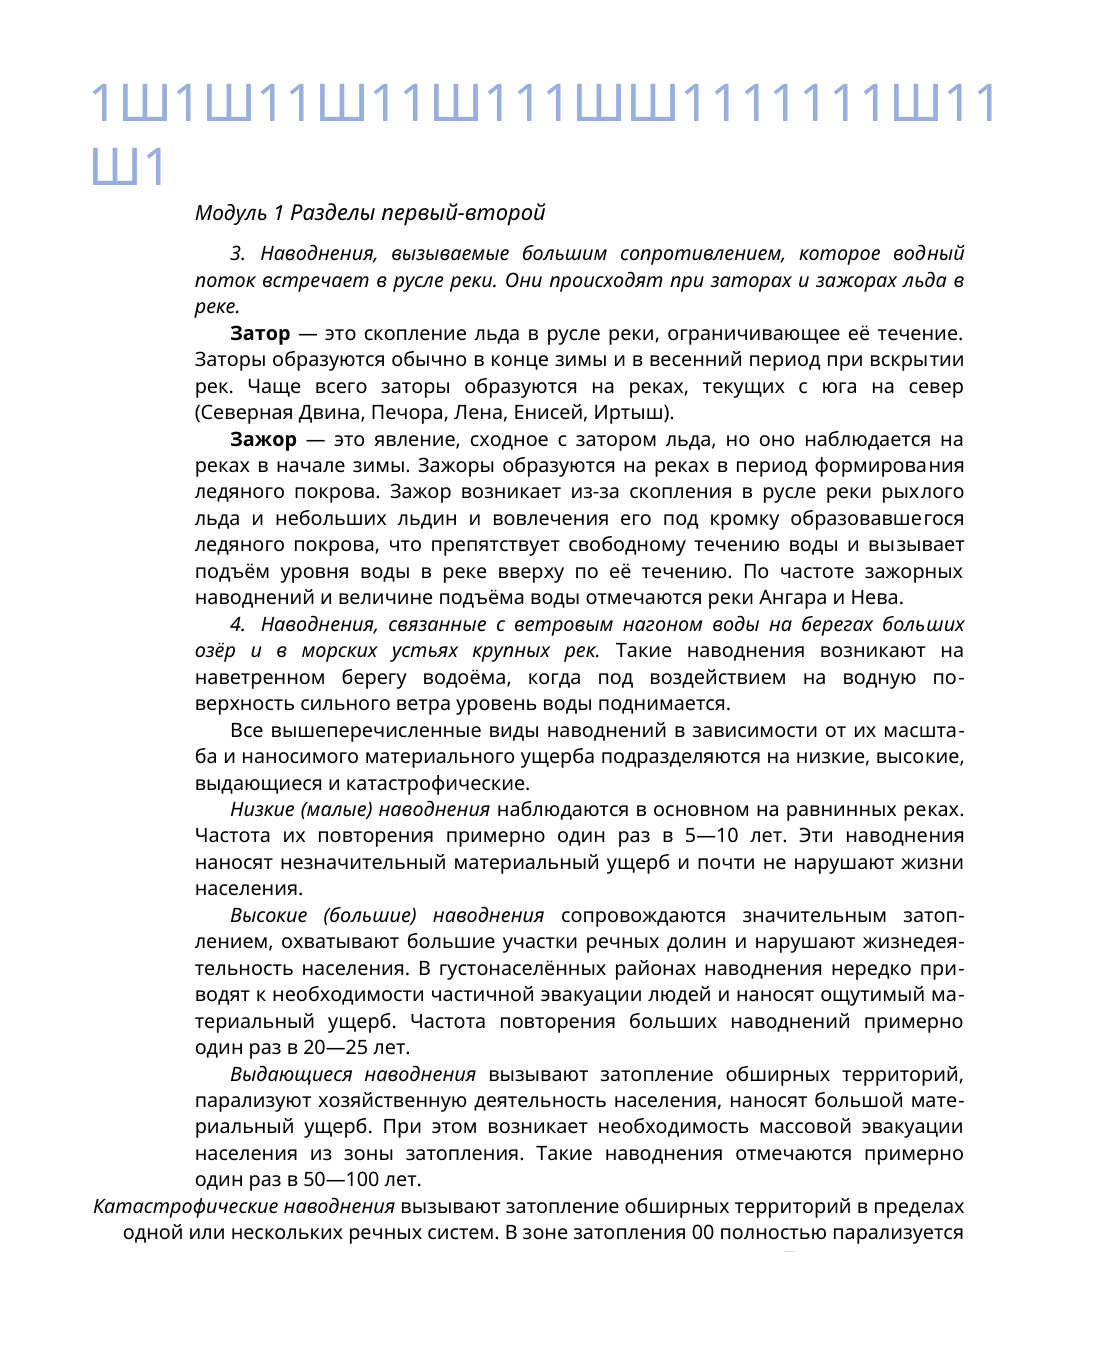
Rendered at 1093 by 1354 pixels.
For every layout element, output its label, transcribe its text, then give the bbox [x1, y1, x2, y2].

list Наводнения, связанные с ветровым нагоном воды на берегах больших озёр и в морских устьях крупных рек. Такие наводнения возникают на наветренном берегу водоёма, когда под воздействием на водную поверхность сильного ветра уровень воды поднимается. [194, 610, 964, 716]
text Модуль 1 Разделы первый-второй [194, 198, 1010, 226]
text Низкие (малые) наводнения наблюдаются в основном на равнинных реках. Частота их повторения примерно один раз в 5—10 лет. Эти наводнения наносят незначительный материальный ущерб и почти не нарушают жизни населения. [194, 795, 964, 901]
text Высокие (большие) наводнения сопровождаются значительным затоплением, охватывают большие участки речных долин и нарушают жизнедеятельность населения. В густонаселённых районах наводнения нередко приводят к необходимости частичной эвакуации людей и наносят ощутимый материальный ущерб. Частота повторения больших наводнений примерно один раз в 20—25 лет. [194, 901, 964, 1060]
text Выдающиеся наводнения вызывают затопление обширных территорий, парализуют хозяйственную деятельность населения, наносят большой материальный ущерб. При этом возникает необходимость массовой эвакуации населения из зоны затопления. Такие наводнения отмечаются примерно один раз в 50—100 лет. [194, 1060, 964, 1192]
text Зажор — это явление, сходное с затором льда, но оно наблюдается на реках в начале зимы. Зажоры образуются на реках в период формирования ледяного покрова. Зажор возникает из-за скопления в русле реки рыхлого льда и небольших льдин и вовлечения его под кромку образовавшегося ледяного покрова, что препятствует свободному течению воды и вызывает подъём уровня воды в реке вверху по её течению. По частоте зажорных наводнений и величине подъёма воды отмечаются реки Ангара и Нева. [194, 425, 964, 610]
list Наводнения, вызываемые большим сопротивлением, которое водный поток встречает в русле реки. Они происходят при заторах и зажорах льда в реке. [194, 239, 964, 319]
text Катастрофические наводнения вызывают затопление обширных территорий в пределах одной или нескольких речных систем. В зоне затопления 00 полностью парализуется жизнедеятельность человека. Такие наводнения [88, 1192, 964, 1251]
text 1Ш1Ш11Ш11Ш111ШШ1111111Ш11Ш1 [88, 71, 1010, 198]
text Затор — это скопление льда в русле реки, ограничивающее её течение. Заторы образуются обычно в конце зимы и в весенний период при вскрытии рек. Чаще всего заторы образуются на реках, текущих с юга на север (Северная Двина, Печора, Лена, Енисей, Иртыш). [194, 319, 964, 425]
text Все вышеперечисленные виды наводнений в зависимости от их масштаба и наносимого материального ущерба подразделяются на низкие, высокие, выдающиеся и катастрофические. [194, 716, 964, 795]
